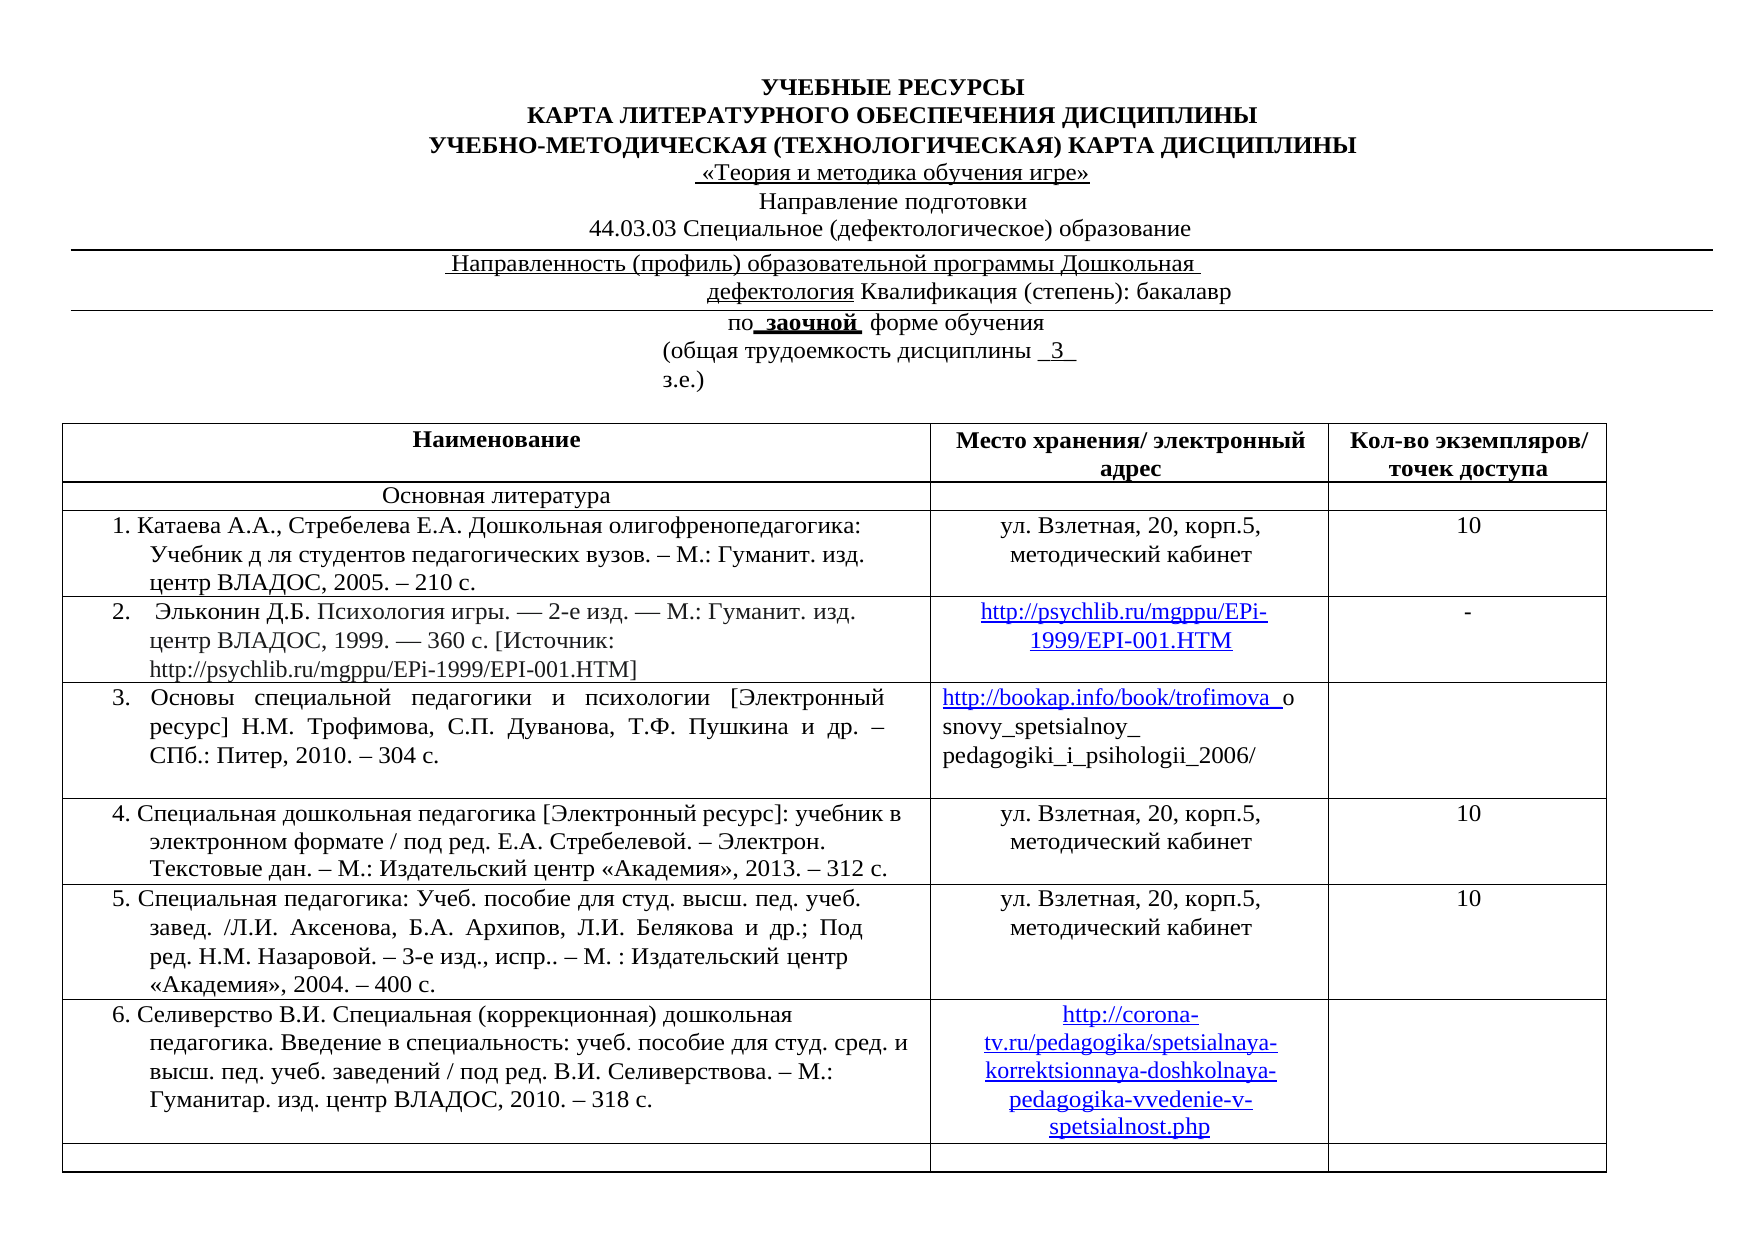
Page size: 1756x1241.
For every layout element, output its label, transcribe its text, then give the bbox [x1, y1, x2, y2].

table_cell 4. Специальная дошкольная педагогика [Электронный ресурс]: учебник в электронном формате / под ред. Е.А. Стребелевой. – Электрон. Текстовые дан. – М.: Издательский центр «Академия», 2013. – 312 с. [63, 799, 930, 883]
table_cell 6. Селиверство В.И. Специальная (коррекционная) дошкольная педагогика. Введение в специальность: учеб. пособие для студ. сред. и высш. пед. учеб. заведений / под ред. В.И. Селиверствова. – М.: Гуманитар. изд. центр ВЛАДОС, 2010. – 318 с. [63, 1000, 930, 1142]
table_cell 5. Специальная педагогика: Учеб. пособие для студ. высш. пед. учеб. завед. /Л.И. Аксенова, Б.А. Архипов, Л.И. Белякова и др.; Под ред. Н.М. Назаровой. – 3-е изд., испр.. – М. : Издательский центр «Академия», 2004. – 400 с. [63, 885, 930, 999]
table_cell Основная литература [63, 483, 930, 510]
table_cell [1329, 1000, 1606, 1142]
text КАРТА ЛИТЕРАТУРНОГО ОБЕСПЕЧЕНИЯ ДИСЦИПЛИНЫ [424, 101, 1360, 129]
text УЧЕБНО-МЕТОДИЧЕСКАЯ (ТЕХНОЛОГИЧЕСКАЯ) КАРТА ДИСЦИПЛИНЫ [425, 131, 1360, 158]
table_cell 10 [1329, 511, 1606, 596]
table_cell - [1329, 597, 1606, 682]
table_cell [1329, 483, 1606, 510]
table_cell ул. Взлетная, 20, корп.5, методический кабинет [931, 799, 1328, 883]
text по заочной форме обучения (общая трудоемкость дисциплины _3_ з.е.) [662, 311, 1121, 392]
table_cell 10 [1329, 799, 1606, 883]
table_cell http://psychlib.ru/mgppu/EPi- 1999/EPI-001.HTM [931, 597, 1328, 682]
table_cell http://corona- tv.ru/pedagogika/spetsialnaya- korrektsionnaya-doshkolnaya- pedagogika-vvedenie-v- spetsialnost.php [931, 1000, 1328, 1142]
table_cell [931, 483, 1328, 510]
table_cell ул. Взлетная, 20, корп.5, методический кабинет [931, 885, 1328, 999]
table_cell ул. Взлетная, 20, корп.5, методический кабинет [931, 511, 1328, 596]
table_header Место хранения/ электронный адрес [931, 424, 1328, 481]
text 44.03.03 Специальное (дефектологическое) образование [589, 215, 1618, 242]
text «Теория и методика обучения игре» Направление подготовки [695, 158, 1228, 214]
table_cell 1. Катаева А.А., Стребелева Е.А. Дошкольная олигофренопедагогика: Учебник д ля студентов педагогических вузов. – М.: Гуманит. изд. центр ВЛАДОС, 2005. – 210 с. [63, 511, 930, 596]
table_cell 2. Эльконин Д.Б. Психология игры. — 2-е изд. — М.: Гуманит. изд. центр ВЛАДОС, 1999. — 360 с. [Источник: http://psychlib.ru/mgppu/EPi-1999/EPI-001.HTM] [63, 597, 930, 682]
text УЧЕБНЫЕ РЕСУРСЫ [425, 73, 1360, 100]
table_cell [931, 1144, 1328, 1171]
table_cell [63, 1144, 930, 1171]
table_cell http://bookap.info/book/trofimova_o snovy_spetsialnoy_ pedagogiki_i_psihologii_2006/ [931, 683, 1328, 797]
table_cell [1329, 1144, 1606, 1171]
table_header Кол-во экземпляров/ точек доступа [1329, 424, 1606, 481]
table_header Наименование [63, 424, 930, 481]
table_cell 10 [1329, 885, 1606, 999]
text Направленность (профиль) образовательной программы Дошкольная дефектология Квалификация (степень): бакалавр [445, 251, 1347, 304]
table_cell 3. Основы специальной педагогики и психологии [Электронный ресурс] Н.М. Трофимова, С.П. Дуванова, Т.Ф. Пушкина и др. – СПб.: Питер, 2010. – 304 с. [63, 683, 930, 797]
table_cell [1329, 683, 1606, 797]
